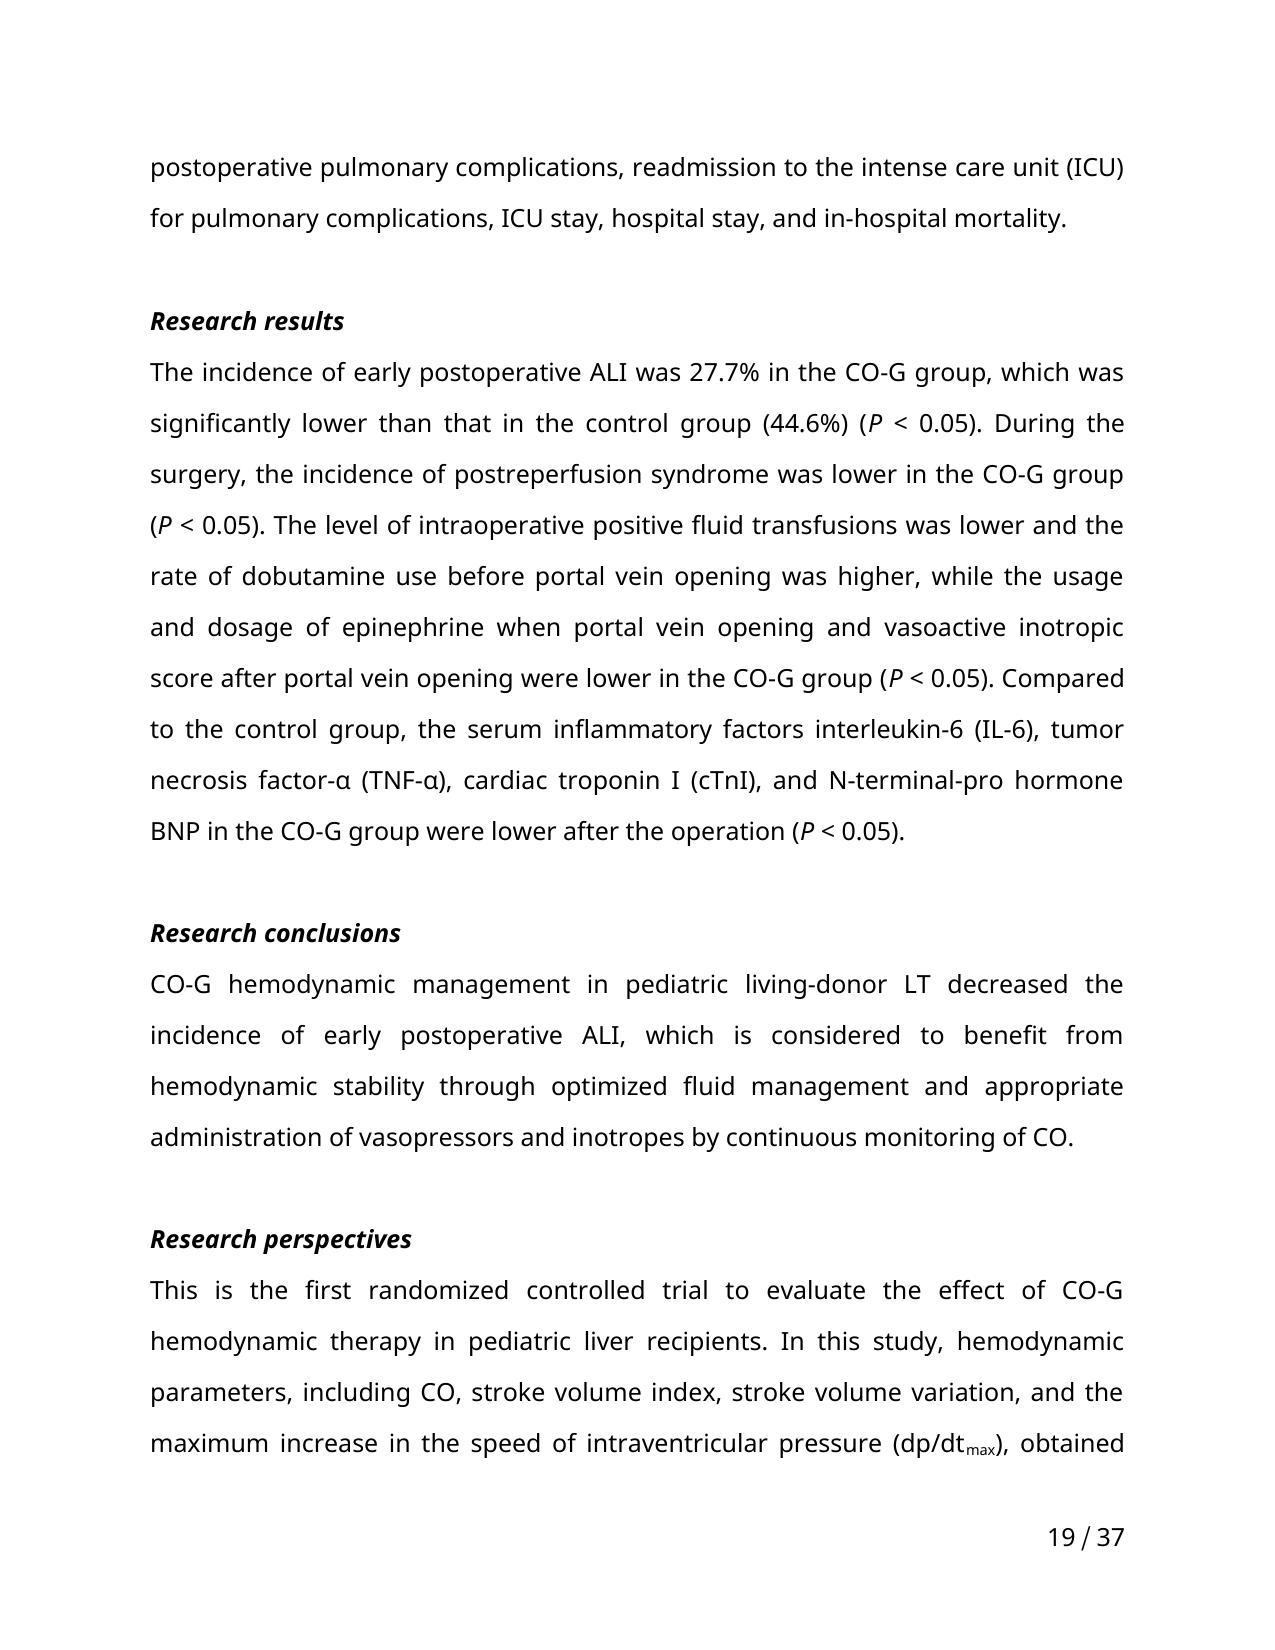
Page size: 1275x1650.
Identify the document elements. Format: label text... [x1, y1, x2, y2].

text CO-G hemodynamic management in pediatric living-donor LT decreased the incidence of early postoperative ALI, which is considered to benefit from hemodynamic stability through optimized fluid management and appropriate administration of vasopressors and inotropes by continuous monitoring of CO. [150, 967, 1125, 1154]
text Research conclusions [150, 916, 1125, 950]
text The incidence of early postoperative ALI was 27.7% in the CO-G group, which was significantly lower than that in the control group (44.6%) (P < 0.05). During the surgery, the incidence of postreperfusion syndrome was lower in the CO-G group (P < 0.05). The level of intraoperative positive fluid transfusions was lower and the rate of dobutamine use before portal vein opening was higher, while the usage and dosage of epinephrine when portal vein opening and vasoactive inotropic score after portal vein opening were lower in the CO-G group (P < 0.05). Compared to the control group, the serum inflammatory factors interleukin-6 (IL-6), tumor necrosis factor-α (TNF-α), cardiac troponin I (cTnI), and N-terminal-pro hormone BNP in the CO-G group were lower after the operation (P < 0.05). [150, 354, 1125, 848]
text Research results [150, 303, 1125, 337]
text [150, 1273, 1125, 1460]
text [150, 150, 1125, 235]
text Research perspectives [150, 1222, 1125, 1256]
